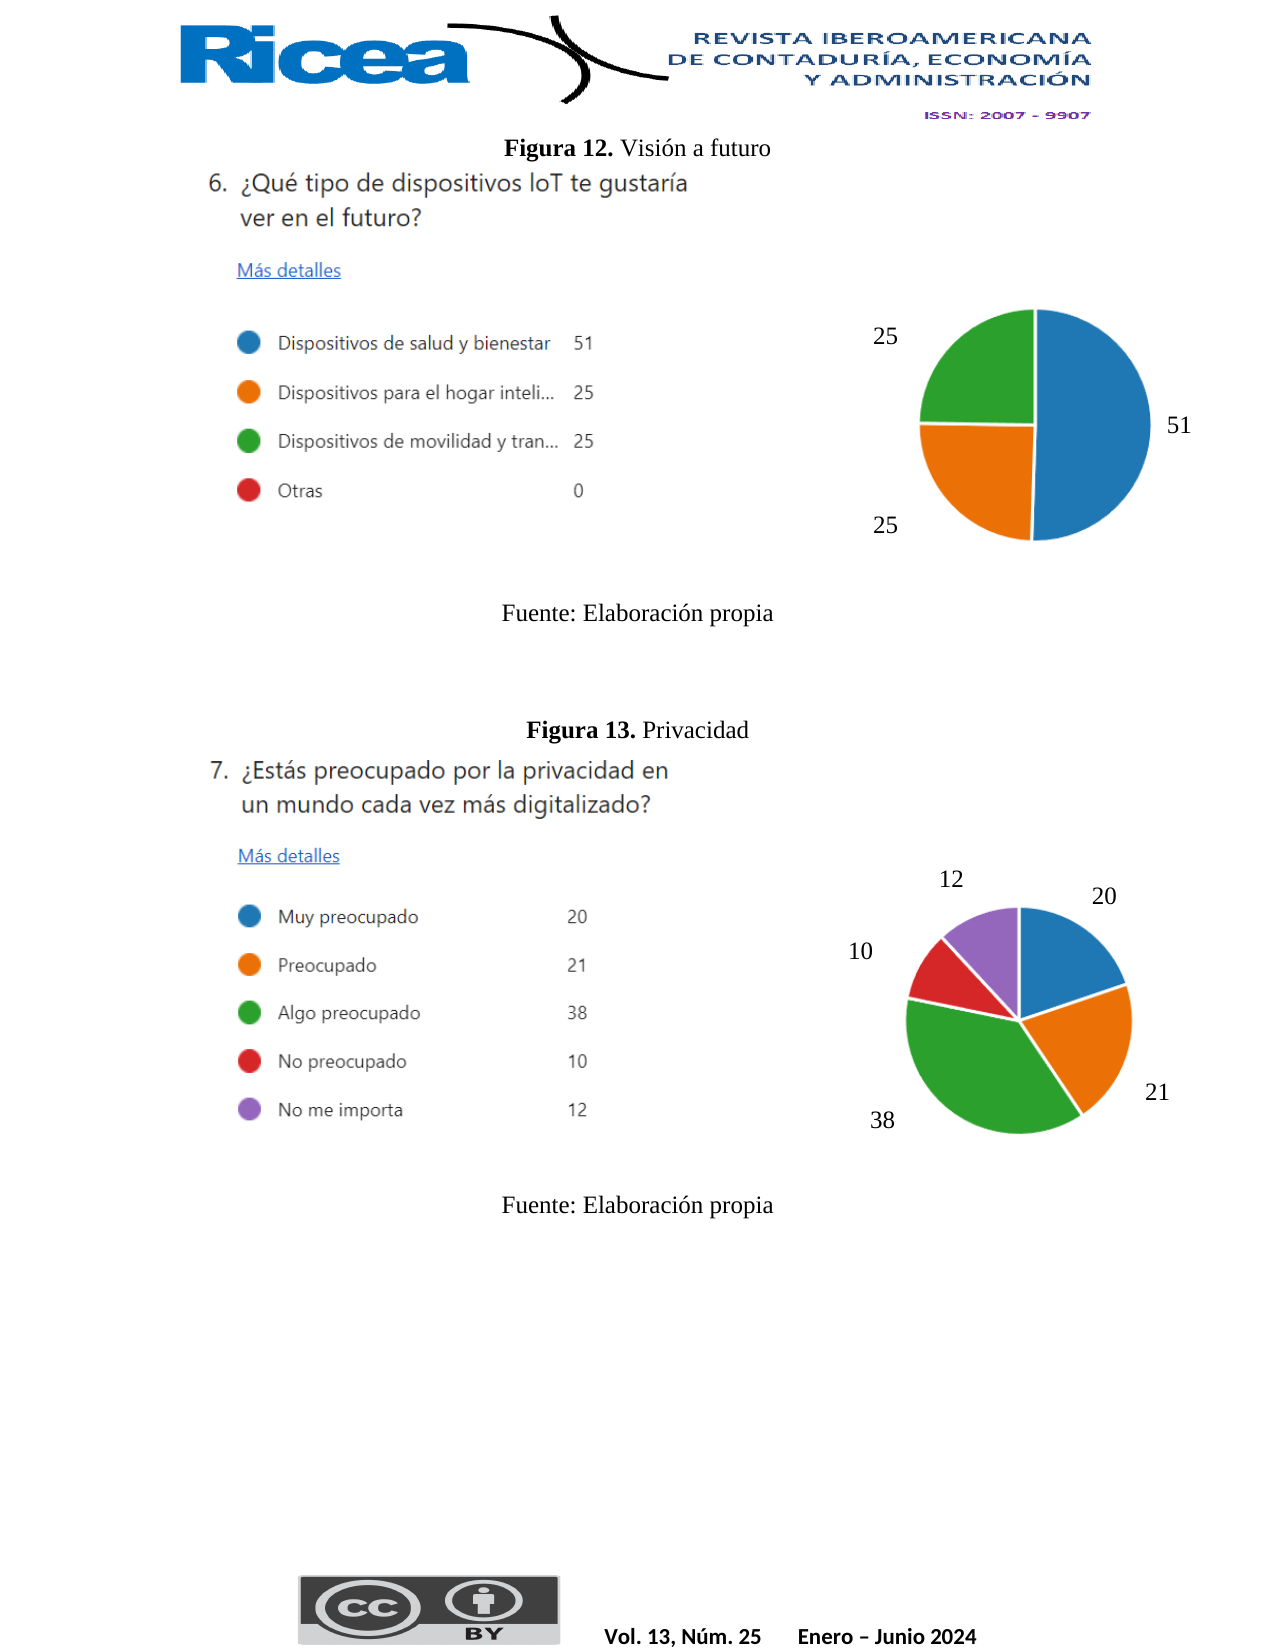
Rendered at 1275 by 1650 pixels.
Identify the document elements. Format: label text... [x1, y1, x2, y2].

text Fuente: Elaboración propia [177, 1181, 1098, 1218]
picture [297, 1575, 561, 1645]
picture [177, 745, 1175, 1156]
subtitle Figura 12. Visión a futuro [177, 133, 1098, 162]
text Fuente: Elaboración propia [177, 590, 1098, 627]
picture [177, 163, 1208, 565]
subtitle Figura 13. Privacidad [177, 715, 1098, 743]
